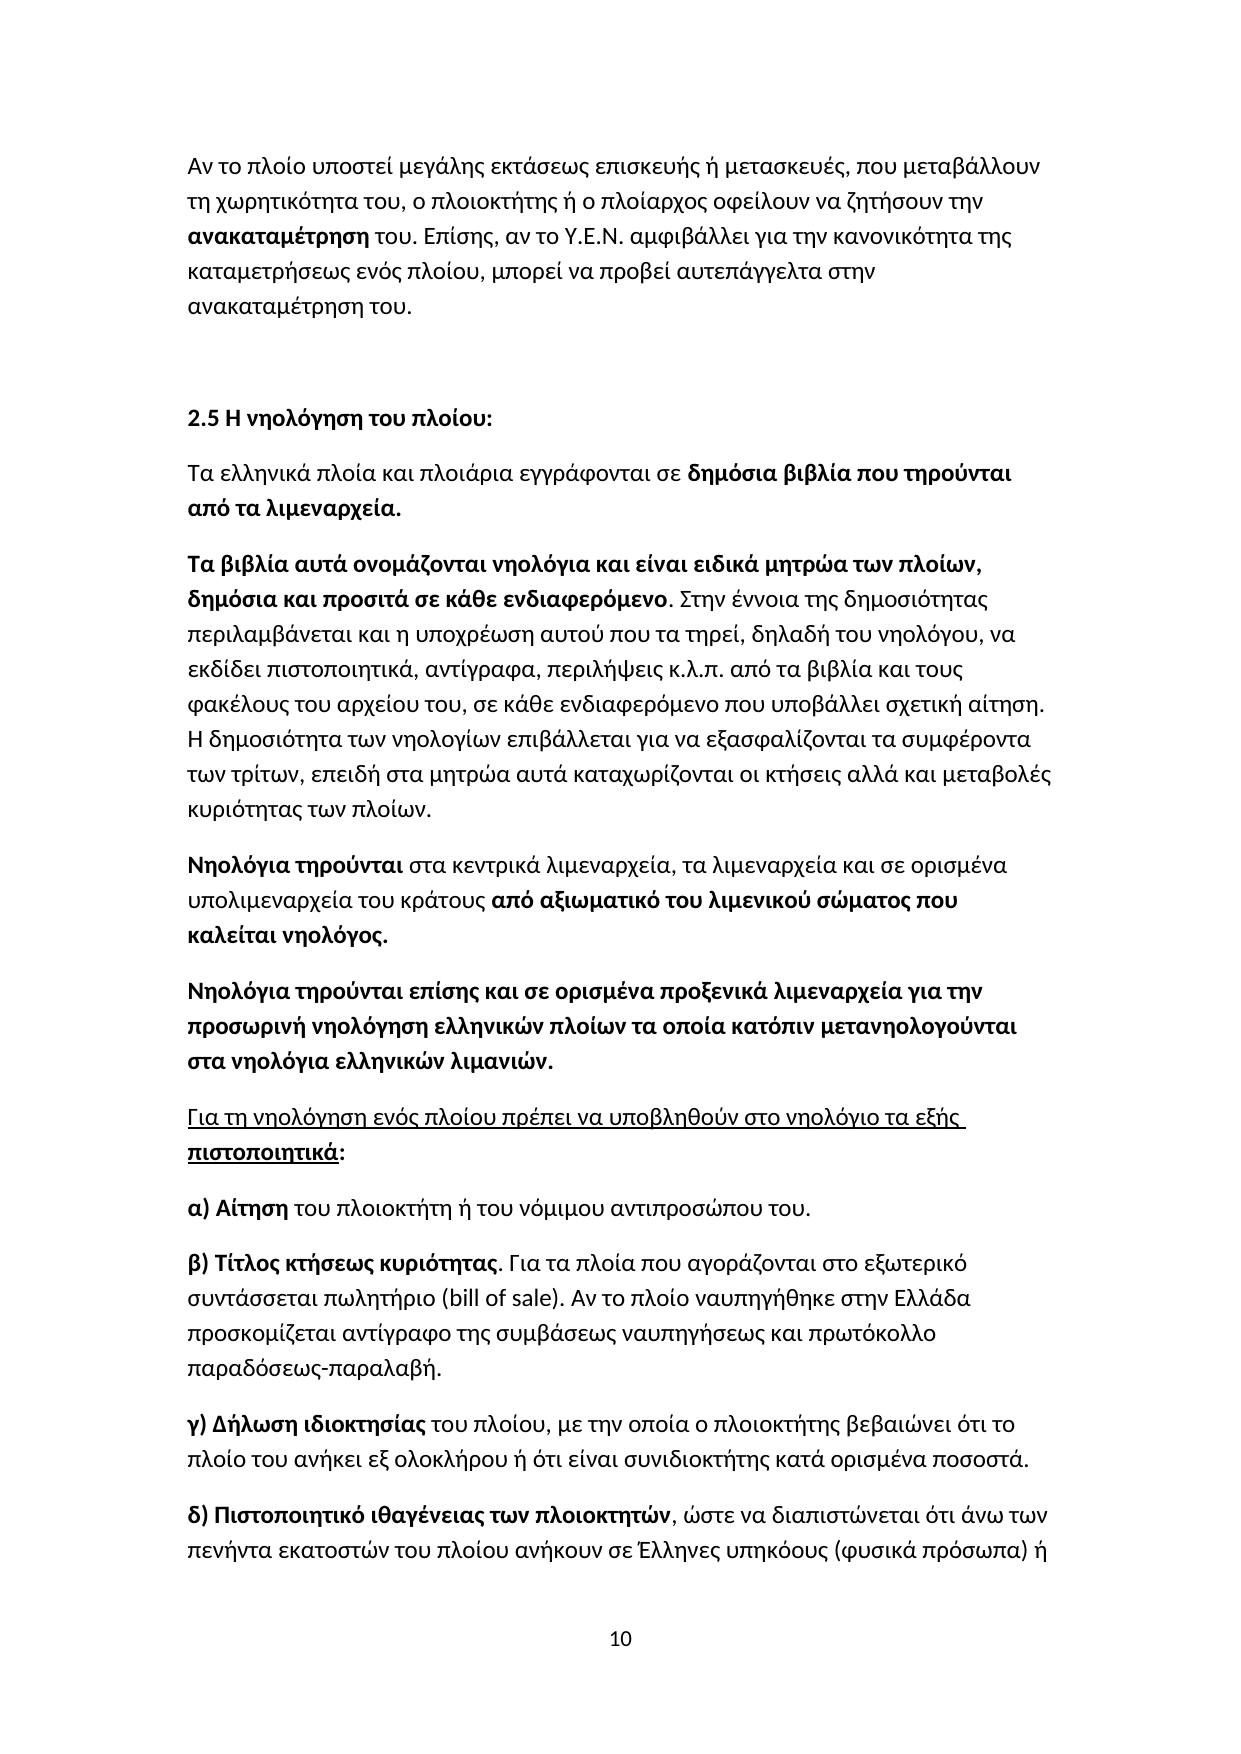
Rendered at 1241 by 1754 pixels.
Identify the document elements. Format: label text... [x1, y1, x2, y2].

text β) Τίτλος κτήσεως κυριότητας. Για τα πλοία που αγοράζονται στο εξωτερικό συντάσσεται πωλητήριο (bill of sale). Αν το πλοίο ναυπηγήθηκε στην Ελλάδα προσκομίζεται αντίγραφο της συμβάσεως ναυπηγήσεως και πρωτόκολλο παραδόσεως-παραλαβή. [187, 1247, 1053, 1383]
text 2.5 Η νηολόγηση του πλοίου: [187, 402, 1053, 432]
text γ) Δήλωση ιδιοκτησίας του πλοίου, με την οποία ο πλοιοκτήτης βεβαιώνει ότι το πλοίο του ανήκει εξ ολοκλήρου ή ότι είναι συνιδιοκτήτης κατά ορισμένα ποσοστά. [187, 1408, 1053, 1474]
text Αν το πλοίο υποστεί μεγάλης εκτάσεως επισκευής ή μετασκευές, που μεταβάλλουν τη χωρητικότητα του, ο πλοιοκτήτης ή ο πλοίαρχος οφείλουν να ζητήσουν την ανακαταμέτρηση του. Επίσης, αν το Υ.Ε.Ν. αμφιβάλλει για την κανονικότητα της καταμετρήσεως ενός πλοίου, μπορεί να προβεί αυτεπάγγελτα στην ανακαταμέτρηση του. [187, 150, 1053, 321]
text Νηολόγια τηρούνται επίσης και σε ορισμένα προξενικά λιμεναρχεία για την προσωρινή νηολόγηση ελληνικών πλοίων τα οποία κατόπιν μετανηολογούνται στα νηολόγια ελληνικών λιμανιών. [187, 975, 1053, 1076]
text Για τη νηολόγηση ενός πλοίου πρέπει να υποβληθούν στο νηολόγιο τα εξής πιστοποιητικά: [187, 1101, 1053, 1166]
text Τα ελληνικά πλοία και πλοιάρια εγγράφονται σε δημόσια βιβλία που τηρούνται από τα λιμεναρχεία. [187, 457, 1053, 523]
text Τα βιβλία αυτά ονομάζονται νηολόγια και είναι ειδικά μητρώα των πλοίων, δημόσια και προσιτά σε κάθε ενδιαφερόμενο. Στην έννοια της δημοσιότητας περιλαμβάνεται και η υποχρέωση αυτού που τα τηρεί, δηλαδή του νηολόγου, να εκδίδει πιστοποιητικά, αντίγραφα, περιλήψεις κ.λ.π. από τα βιβλία και τους φακέλους του αρχείου του, σε κάθε ενδιαφερόμενο που υποβάλλει σχετική αίτηση. Η δημοσιότητα των νηολογίων επιβάλλεται για να εξασφαλίζονται τα συμφέροντα των τρίτων, επειδή στα μητρώα αυτά καταχωρίζονται οι κτήσεις αλλά και μεταβολές κυριότητας των πλοίων. [187, 548, 1053, 824]
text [187, 1499, 1053, 1565]
text Νηολόγια τηρούνται στα κεντρικά λιμεναρχεία, τα λιμεναρχεία και σε ορισμένα υπολιμεναρχεία του κράτους από αξιωματικό του λιμενικού σώματος που καλείται νηολόγος. [187, 849, 1053, 950]
text α) Αίτηση του πλοιοκτήτη ή του νόμιμου αντιπροσώπου του. [187, 1192, 1053, 1222]
